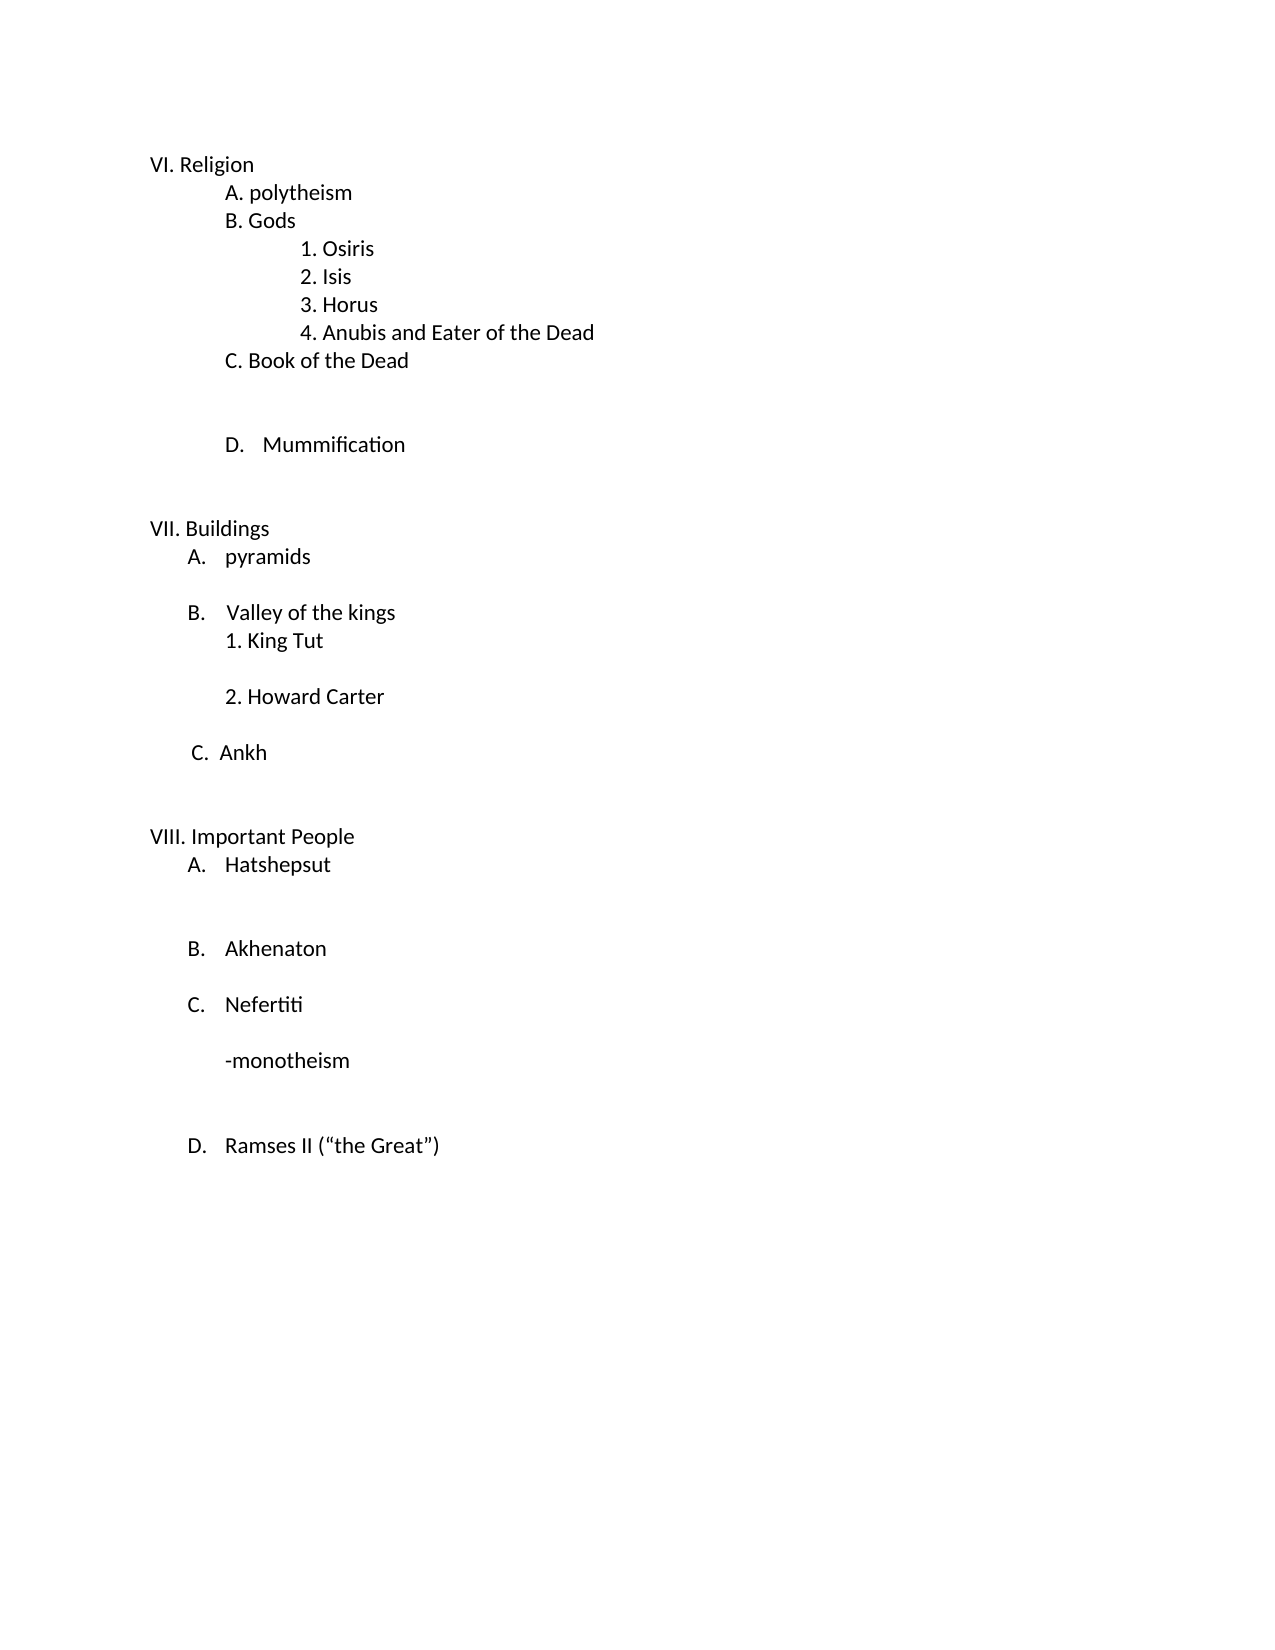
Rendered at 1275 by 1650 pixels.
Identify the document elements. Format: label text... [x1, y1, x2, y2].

text 1. King Tut [150, 626, 1125, 654]
text 2. Isis [150, 262, 1125, 290]
text VII. Buildings [150, 514, 1125, 542]
text A. polytheism [150, 178, 1125, 206]
list Hatshepsut [187, 851, 1125, 878]
list Nefertiti [187, 991, 1125, 1019]
list Mummification [225, 430, 1125, 458]
text 3. Horus [150, 290, 1125, 318]
text C. Ankh [150, 738, 1125, 766]
text C. Book of the Dead [150, 346, 1125, 374]
text B. Valley of the kings [150, 598, 1125, 626]
text 2. Howard Carter [150, 682, 1125, 710]
text VIII. Important People [150, 822, 1125, 851]
list Akhenaton [187, 934, 1125, 963]
text VI. Religion [150, 150, 1125, 178]
text 1. Osiris [225, 234, 1125, 262]
text -monotheism [150, 1047, 1125, 1075]
text B. Gods [150, 206, 1125, 234]
text 4. Anubis and Eater of the Dead [150, 318, 1125, 346]
list pyramids [187, 542, 1125, 570]
list Ramses II (“the Great”) [187, 1131, 1125, 1159]
